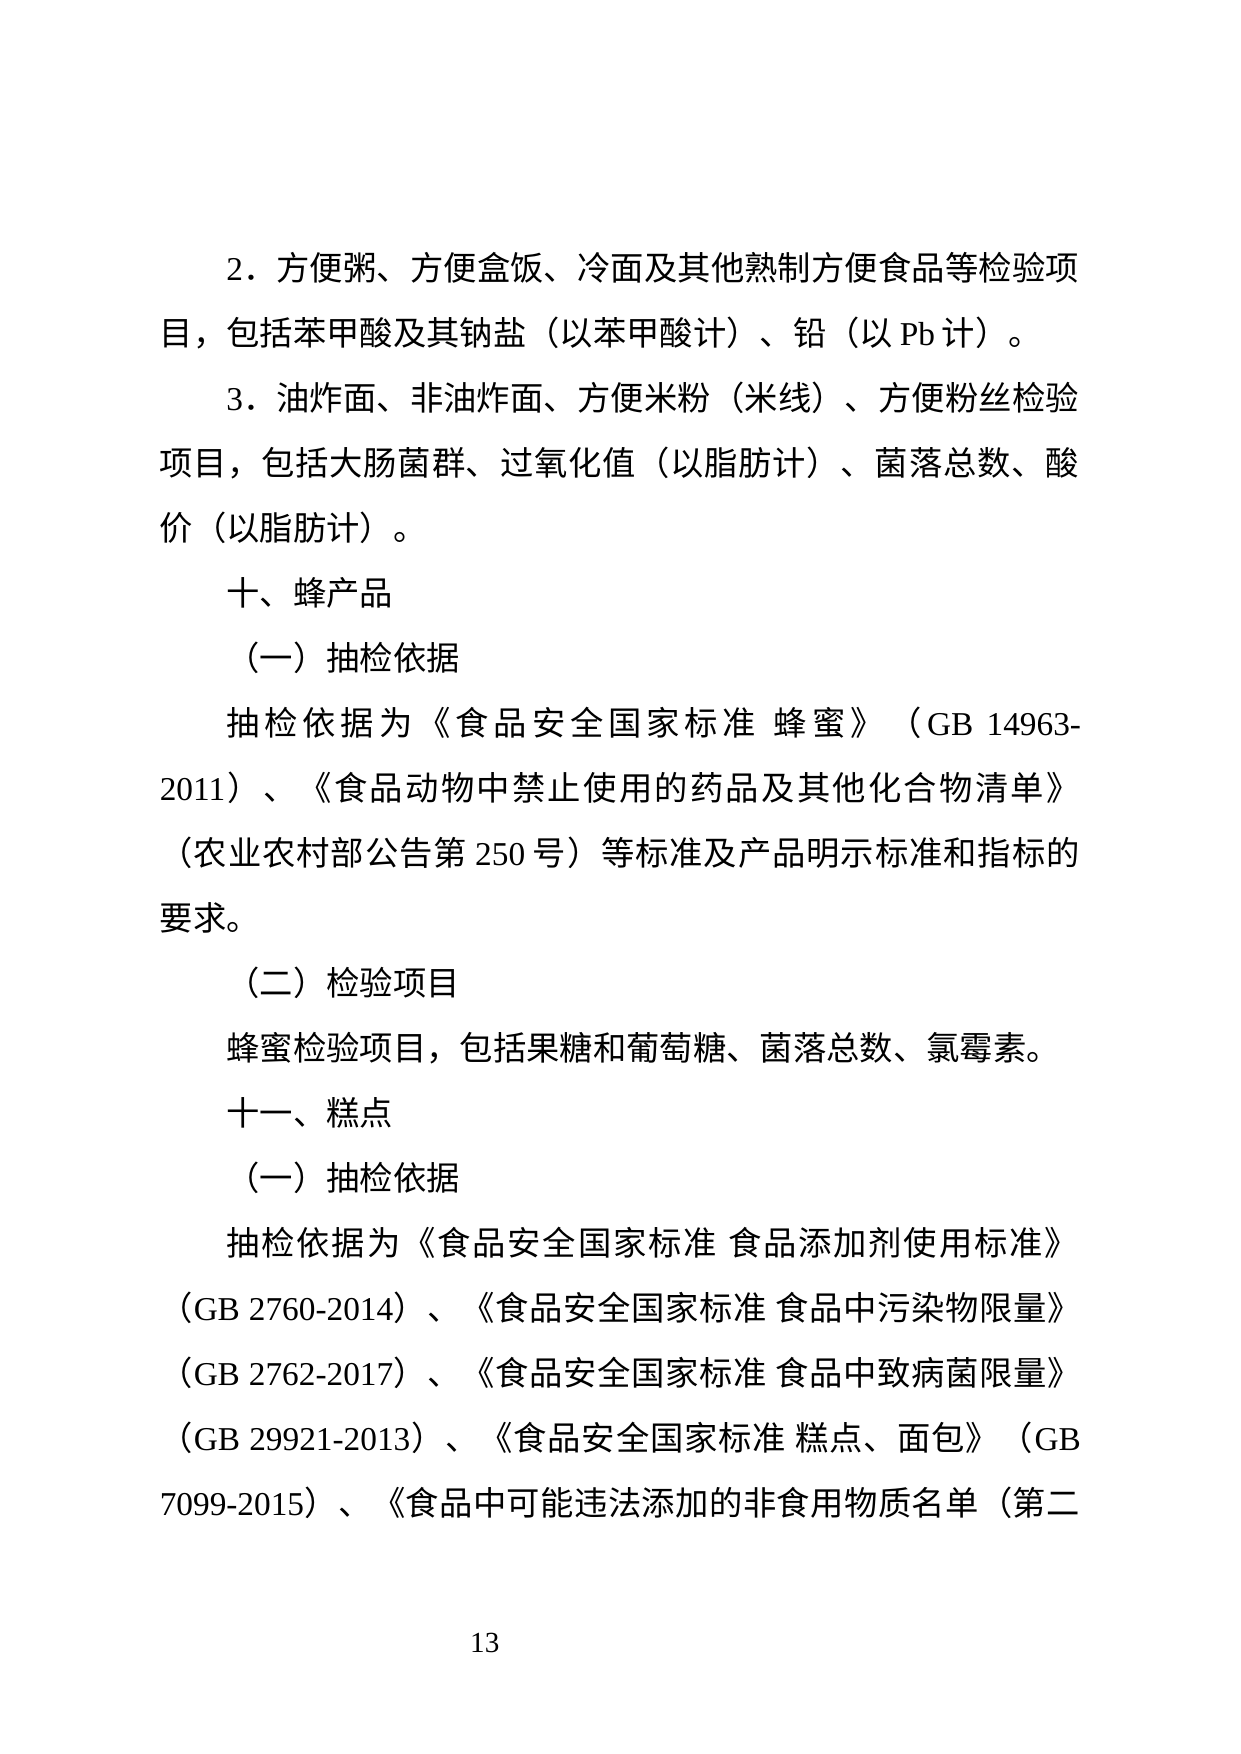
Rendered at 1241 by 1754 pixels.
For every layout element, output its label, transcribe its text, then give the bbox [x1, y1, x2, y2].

text 2．方便粥、方便盒饭、冷面及其他熟制方便食品等检验项目，包括苯甲酸及其钠盐（以苯甲酸计）、铅（以Pb计）。 [159, 233, 1081, 363]
text （一）抽检依据 [159, 623, 1081, 688]
text 抽检依据为《食品安全国家标准 蜂蜜》（GB 14963-2011）、《食品动物中禁止使用的药品及其他化合物清单》（农业农村部公告第250号）等标准及产品明示标准和指标的要求。 [159, 688, 1081, 948]
text 蜂蜜检验项目，包括果糖和葡萄糖、菌落总数、氯霉素。 [159, 1013, 1081, 1078]
text 3．油炸面、非油炸面、方便米粉（米线）、方便粉丝检验项目，包括大肠菌群、过氧化值（以脂肪计）、菌落总数、酸价（以脂肪计）。 [159, 363, 1081, 558]
text 十一、糕点 [159, 1078, 1081, 1143]
text （二）检验项目 [159, 948, 1081, 1013]
text 十、蜂产品 [159, 558, 1081, 623]
text （一）抽检依据 [159, 1143, 1081, 1208]
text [159, 1208, 1081, 1533]
